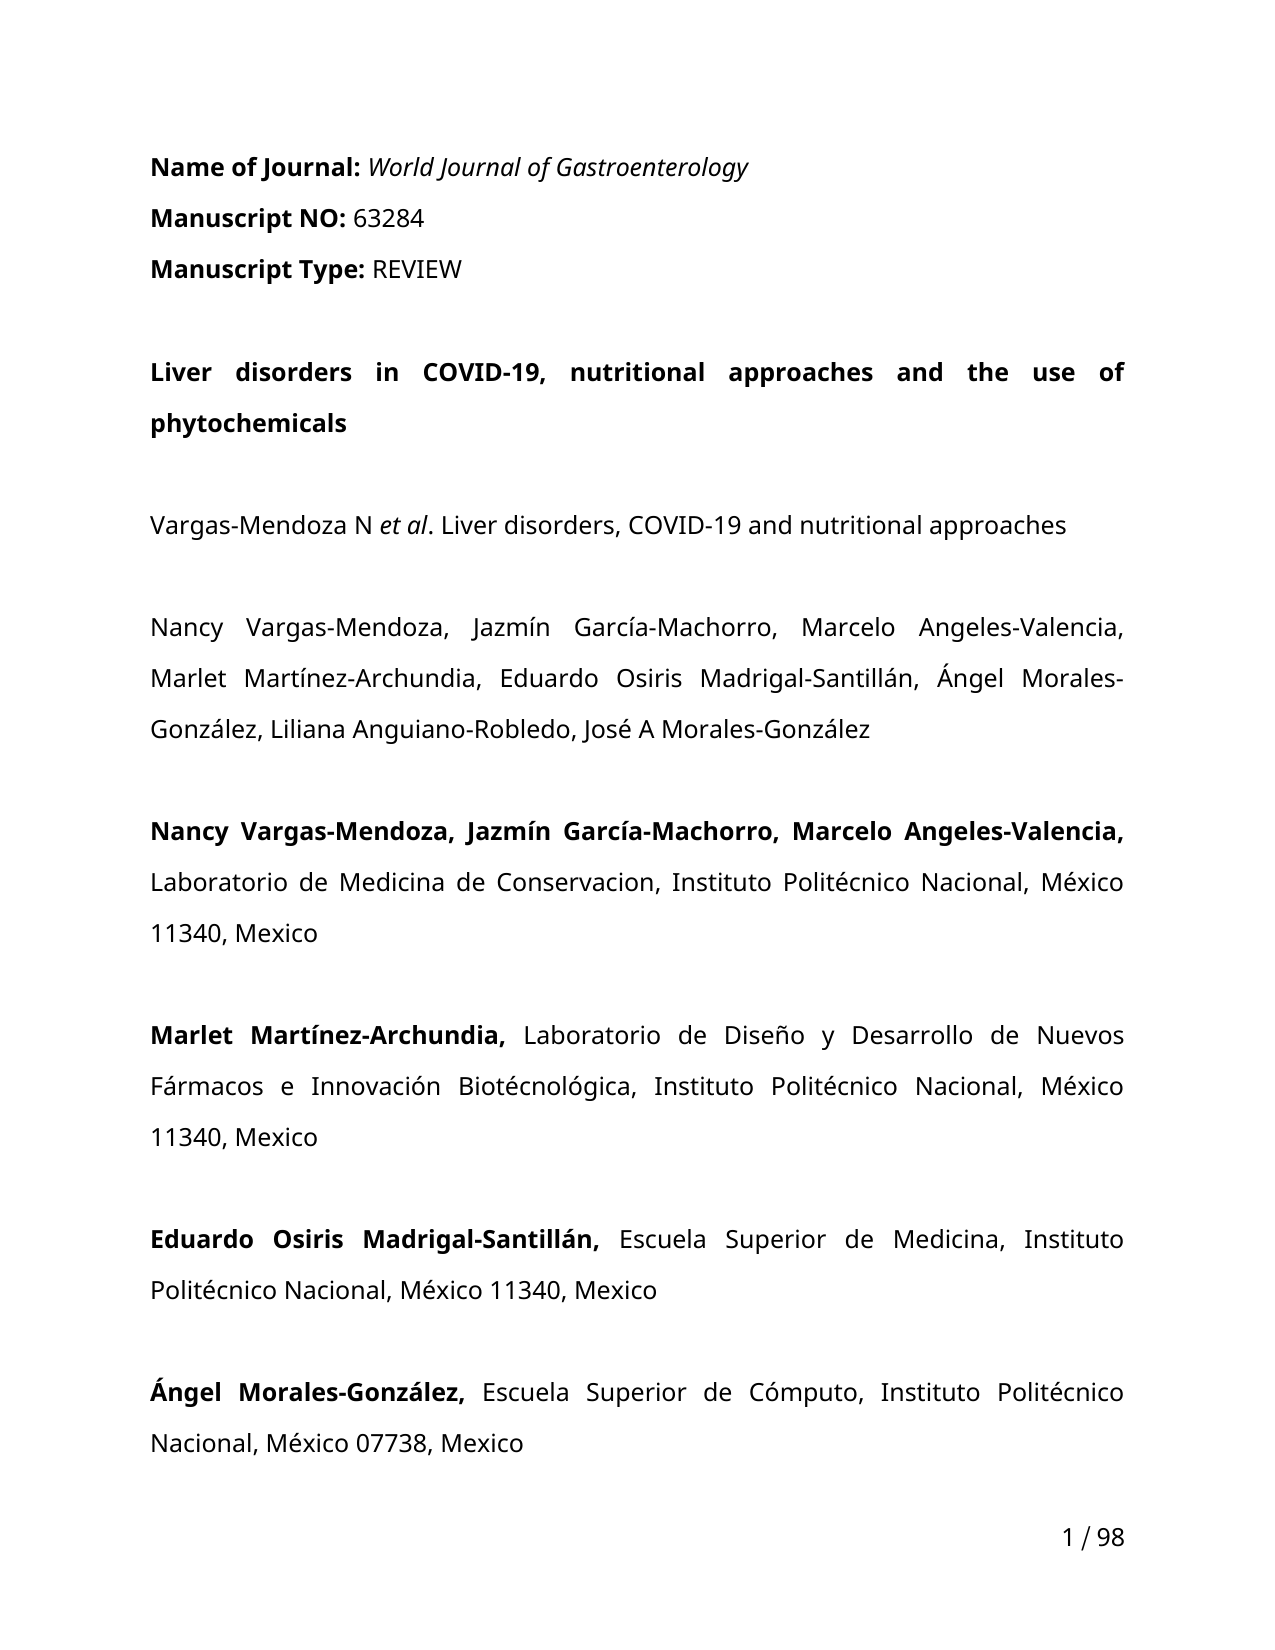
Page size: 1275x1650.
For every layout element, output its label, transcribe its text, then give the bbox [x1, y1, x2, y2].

text Ángel Morales-González, Escuela Superior de Cómputo, Instituto Politécnico Nacional, México 07738, Mexico [150, 1375, 1125, 1460]
text Manuscript Type: REVIEW [150, 252, 1125, 286]
text Manuscript NO: 63284 [150, 201, 1125, 235]
text Eduardo Osiris Madrigal-Santillán, Escuela Superior de Medicina, Instituto Politécnico Nacional, México 11340, Mexico [150, 1222, 1125, 1307]
text Nancy Vargas-Mendoza, Jazmín García-Machorro, Marcelo Angeles-Valencia, Marlet Martínez-Archundia, Eduardo Osiris Madrigal-Santillán, Ángel Morales-González, Liliana Anguiano-Robledo, José A Morales-González [150, 609, 1125, 746]
text Name of Journal: World Journal of Gastroenterology [150, 150, 1125, 184]
text Liver disorders in COVID-19, nutritional approaches and the use of phytochemicals [150, 354, 1125, 439]
text Nancy Vargas-Mendoza, Jazmín García-Machorro, Marcelo Angeles-Valencia, Laboratorio de Medicina de Conservacion, Instituto Politécnico Nacional, México 11340, Mexico [150, 813, 1125, 950]
text Marlet Martínez-Archundia, Laboratorio de Diseño y Desarrollo de Nuevos Fármacos e Innovación Biotécnológica, Instituto Politécnico Nacional, México 11340, Mexico [150, 1018, 1125, 1154]
text Vargas-Mendoza N et al. Liver disorders, COVID-19 and nutritional approaches [150, 507, 1125, 541]
